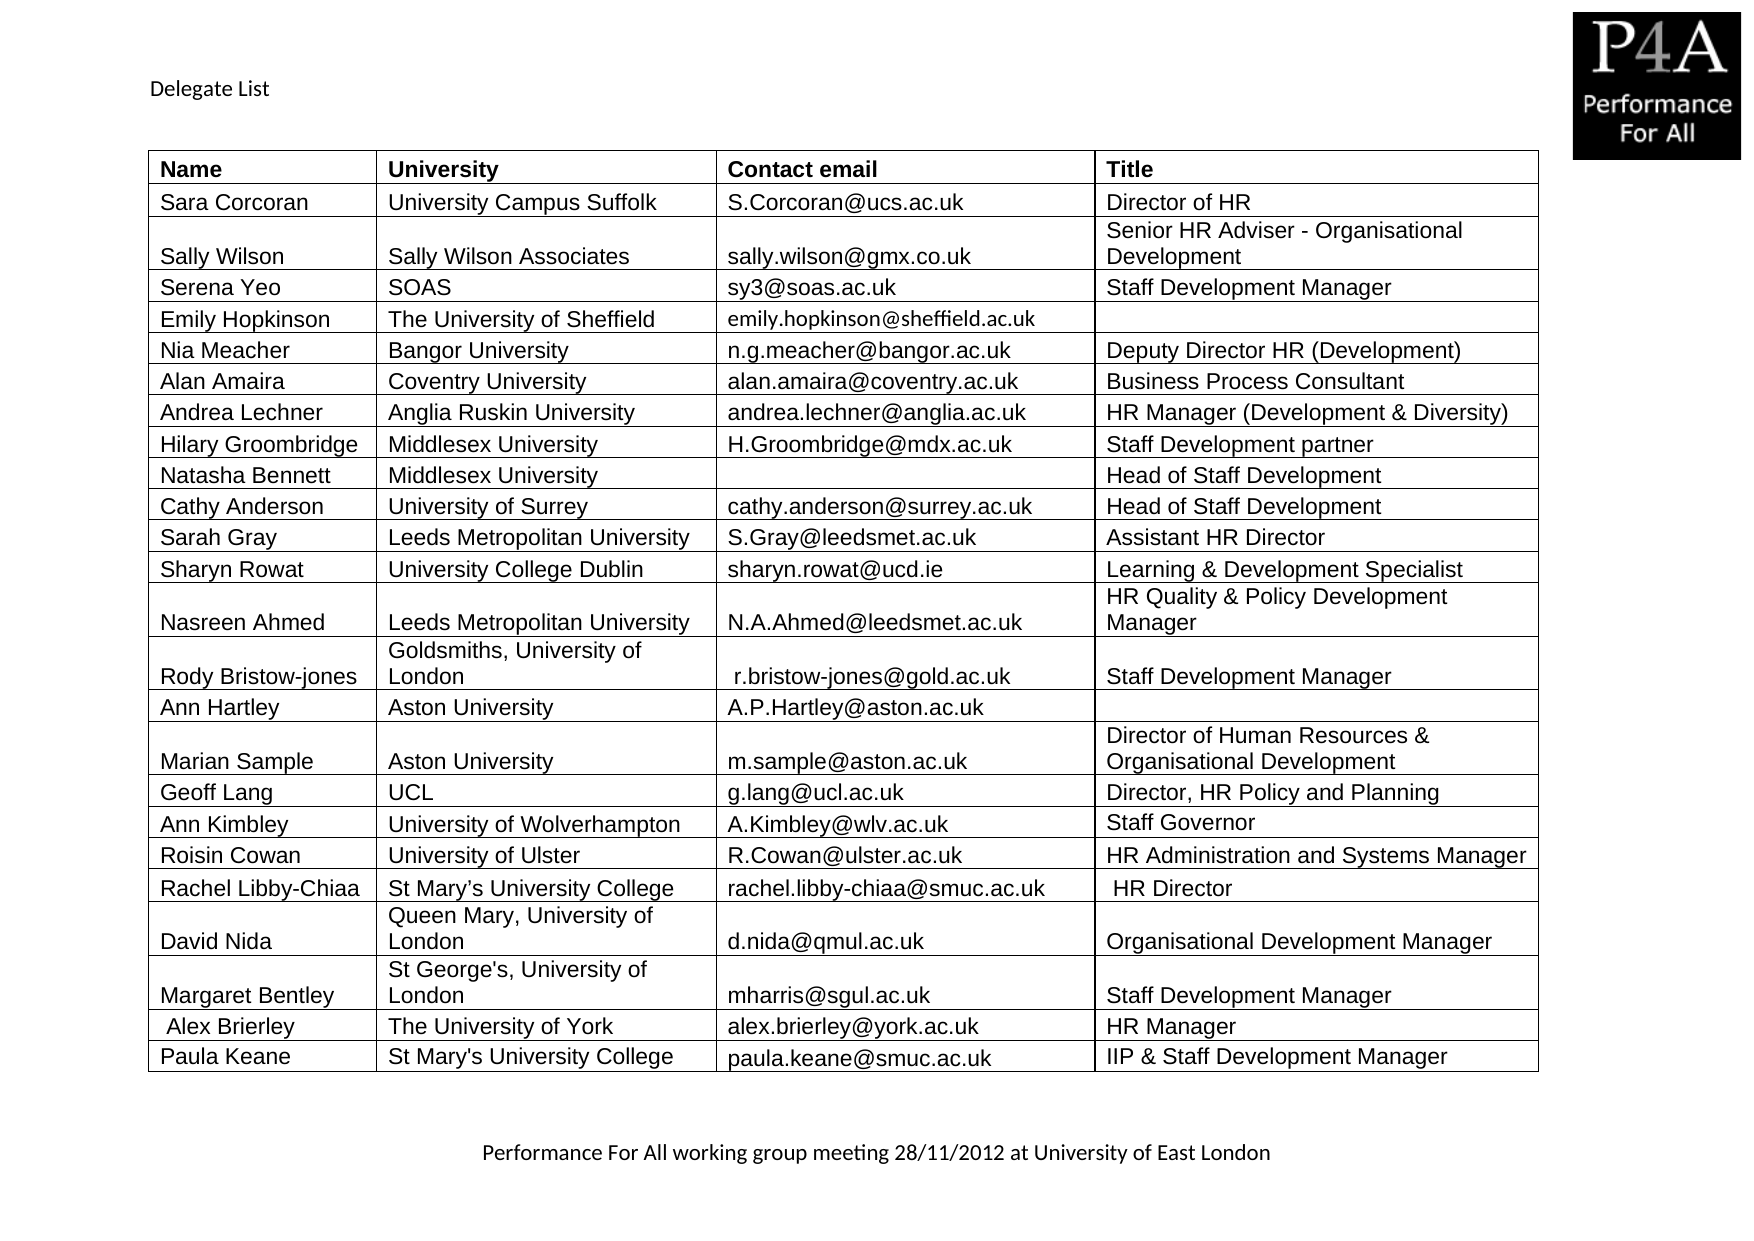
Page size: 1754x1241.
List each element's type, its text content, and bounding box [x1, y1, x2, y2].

table_cell Ann Kimbley [149, 807, 376, 837]
table_cell sharyn.rowat@ucd.ie [717, 552, 1094, 582]
table_cell [1096, 302, 1538, 332]
table_header Contact email [717, 151, 1094, 183]
table_cell Alex Brierley [149, 1010, 376, 1040]
table_cell St Mary's University College [377, 1041, 716, 1071]
table_cell Cathy Anderson [149, 489, 376, 519]
table_cell Middlesex University [377, 427, 716, 457]
table_cell R.Cowan@ulster.ac.uk [717, 838, 1094, 868]
table_cell Natasha Bennett [149, 458, 376, 488]
table_cell St George's, University of London [377, 956, 716, 1008]
table_cell andrea.lechner@anglia.ac.uk [717, 395, 1094, 426]
table_cell Hilary Groombridge [149, 427, 376, 457]
table_cell University of Surrey [377, 489, 716, 519]
table_cell Assistant HR Director [1096, 520, 1538, 551]
table_cell Aston University [377, 722, 716, 774]
table_cell UCL [377, 775, 716, 806]
table_cell sally.wilson@gmx.co.uk [717, 217, 1094, 269]
table_cell University College Dublin [377, 552, 716, 582]
table_cell A.P.Hartley@aston.ac.uk [717, 690, 1094, 721]
table_cell Deputy Director HR (Development) [1096, 333, 1538, 363]
table_cell Serena Yeo [149, 270, 376, 301]
table_cell IIP & Staff Development Manager [1096, 1041, 1538, 1071]
table_cell Middlesex University [377, 458, 716, 488]
table_cell HR Administration and Systems Manager [1096, 838, 1538, 868]
table_cell Alan Amaira [149, 364, 376, 394]
table_cell H.Groombridge@mdx.ac.uk [717, 427, 1094, 457]
table_cell emily.hopkinson@sheffield.ac.uk [717, 302, 1094, 332]
table_cell alex.brierley@york.ac.uk [717, 1010, 1094, 1040]
table_cell N.A.Ahmed@leedsmet.ac.uk [717, 583, 1094, 636]
table_cell Business Process Consultant [1096, 364, 1538, 394]
table_cell d.nida@qmul.ac.uk [717, 902, 1094, 955]
table_cell Aston University [377, 690, 716, 721]
table_cell Rody Bristow-jones [149, 637, 376, 689]
table_cell S.Corcoran@ucs.ac.uk [717, 184, 1094, 216]
table_cell Margaret Bentley [149, 956, 376, 1008]
table_cell [1096, 690, 1538, 721]
table_cell University Campus Suffolk [377, 184, 716, 216]
table_cell Sarah Gray [149, 520, 376, 551]
table_cell mharris@sgul.ac.uk [717, 956, 1094, 1008]
table_cell Organisational Development Manager [1096, 902, 1538, 955]
table_cell Senior HR Adviser - Organisational Development [1096, 217, 1538, 269]
table_cell m.sample@aston.ac.uk [717, 722, 1094, 774]
table_cell Paula Keane [149, 1041, 376, 1071]
table_cell HR Manager (Development & Diversity) [1096, 395, 1538, 426]
table_cell Staff Governor [1096, 807, 1538, 837]
table_cell Geoff Lang [149, 775, 376, 806]
table_cell Goldsmiths, University of London [377, 637, 716, 689]
table_cell n.g.meacher@bangor.ac.uk [717, 333, 1094, 363]
table_cell alan.amaira@coventry.ac.uk [717, 364, 1094, 394]
table_cell St Mary’s University College [377, 869, 716, 901]
table_cell S.Gray@leedsmet.ac.uk [717, 520, 1094, 551]
table_cell SOAS [377, 270, 716, 301]
table_cell Sharyn Rowat [149, 552, 376, 582]
table_cell Rachel Libby-Chiaa [149, 869, 376, 901]
table_cell Head of Staff Development [1096, 458, 1538, 488]
table_cell Sally Wilson [149, 217, 376, 269]
table_cell Ann Hartley [149, 690, 376, 721]
table_cell Director of HR [1096, 184, 1538, 216]
table_cell Bangor University [377, 333, 716, 363]
table_cell Roisin Cowan [149, 838, 376, 868]
table_cell Leeds Metropolitan University [377, 520, 716, 551]
table_cell Learning & Development Specialist [1096, 552, 1538, 582]
table_cell [717, 458, 1094, 488]
table_cell The University of York [377, 1010, 716, 1040]
table_cell University of Ulster [377, 838, 716, 868]
table_cell Marian Sample [149, 722, 376, 774]
picture [1572, 12, 1742, 160]
table_cell Director of Human Resources & Organisational Development [1096, 722, 1538, 774]
table_cell Staff Development partner [1096, 427, 1538, 457]
table_cell HR Quality & Policy Development Manager [1096, 583, 1538, 636]
table_cell Head of Staff Development [1096, 489, 1538, 519]
table_header Name [149, 151, 376, 183]
table_cell Nasreen Ahmed [149, 583, 376, 636]
table_cell Staff Development Manager [1096, 270, 1538, 301]
table_cell University of Wolverhampton [377, 807, 716, 837]
table_cell r.bristow-jones@gold.ac.uk [717, 637, 1094, 689]
table_cell rachel.libby-chiaa@smuc.ac.uk [717, 869, 1094, 901]
table_cell Emily Hopkinson [149, 302, 376, 332]
table_cell The University of Sheffield [377, 302, 716, 332]
table_cell Nia Meacher [149, 333, 376, 363]
table_cell Staff Development Manager [1096, 637, 1538, 689]
table_cell Coventry University [377, 364, 716, 394]
table_cell Leeds Metropolitan University [377, 583, 716, 636]
table_cell Sara Corcoran [149, 184, 376, 216]
table_header Title [1096, 151, 1538, 183]
table_cell g.lang@ucl.ac.uk [717, 775, 1094, 806]
table_cell cathy.anderson@surrey.ac.uk [717, 489, 1094, 519]
table_cell Anglia Ruskin University [377, 395, 716, 426]
table_cell A.Kimbley@wlv.ac.uk [717, 807, 1094, 837]
table_cell HR Director [1096, 869, 1538, 901]
table_cell Staff Development Manager [1096, 956, 1538, 1008]
table_cell Director, HR Policy and Planning [1096, 775, 1538, 806]
table_cell paula.keane@smuc.ac.uk [717, 1041, 1094, 1071]
table_header University [377, 151, 716, 183]
table_cell David Nida [149, 902, 376, 955]
table_cell sy3@soas.ac.uk [717, 270, 1094, 301]
table_cell Queen Mary, University of London [377, 902, 716, 955]
table_cell Andrea Lechner [149, 395, 376, 426]
table_cell HR Manager [1096, 1010, 1538, 1040]
table_cell Sally Wilson Associates [377, 217, 716, 269]
